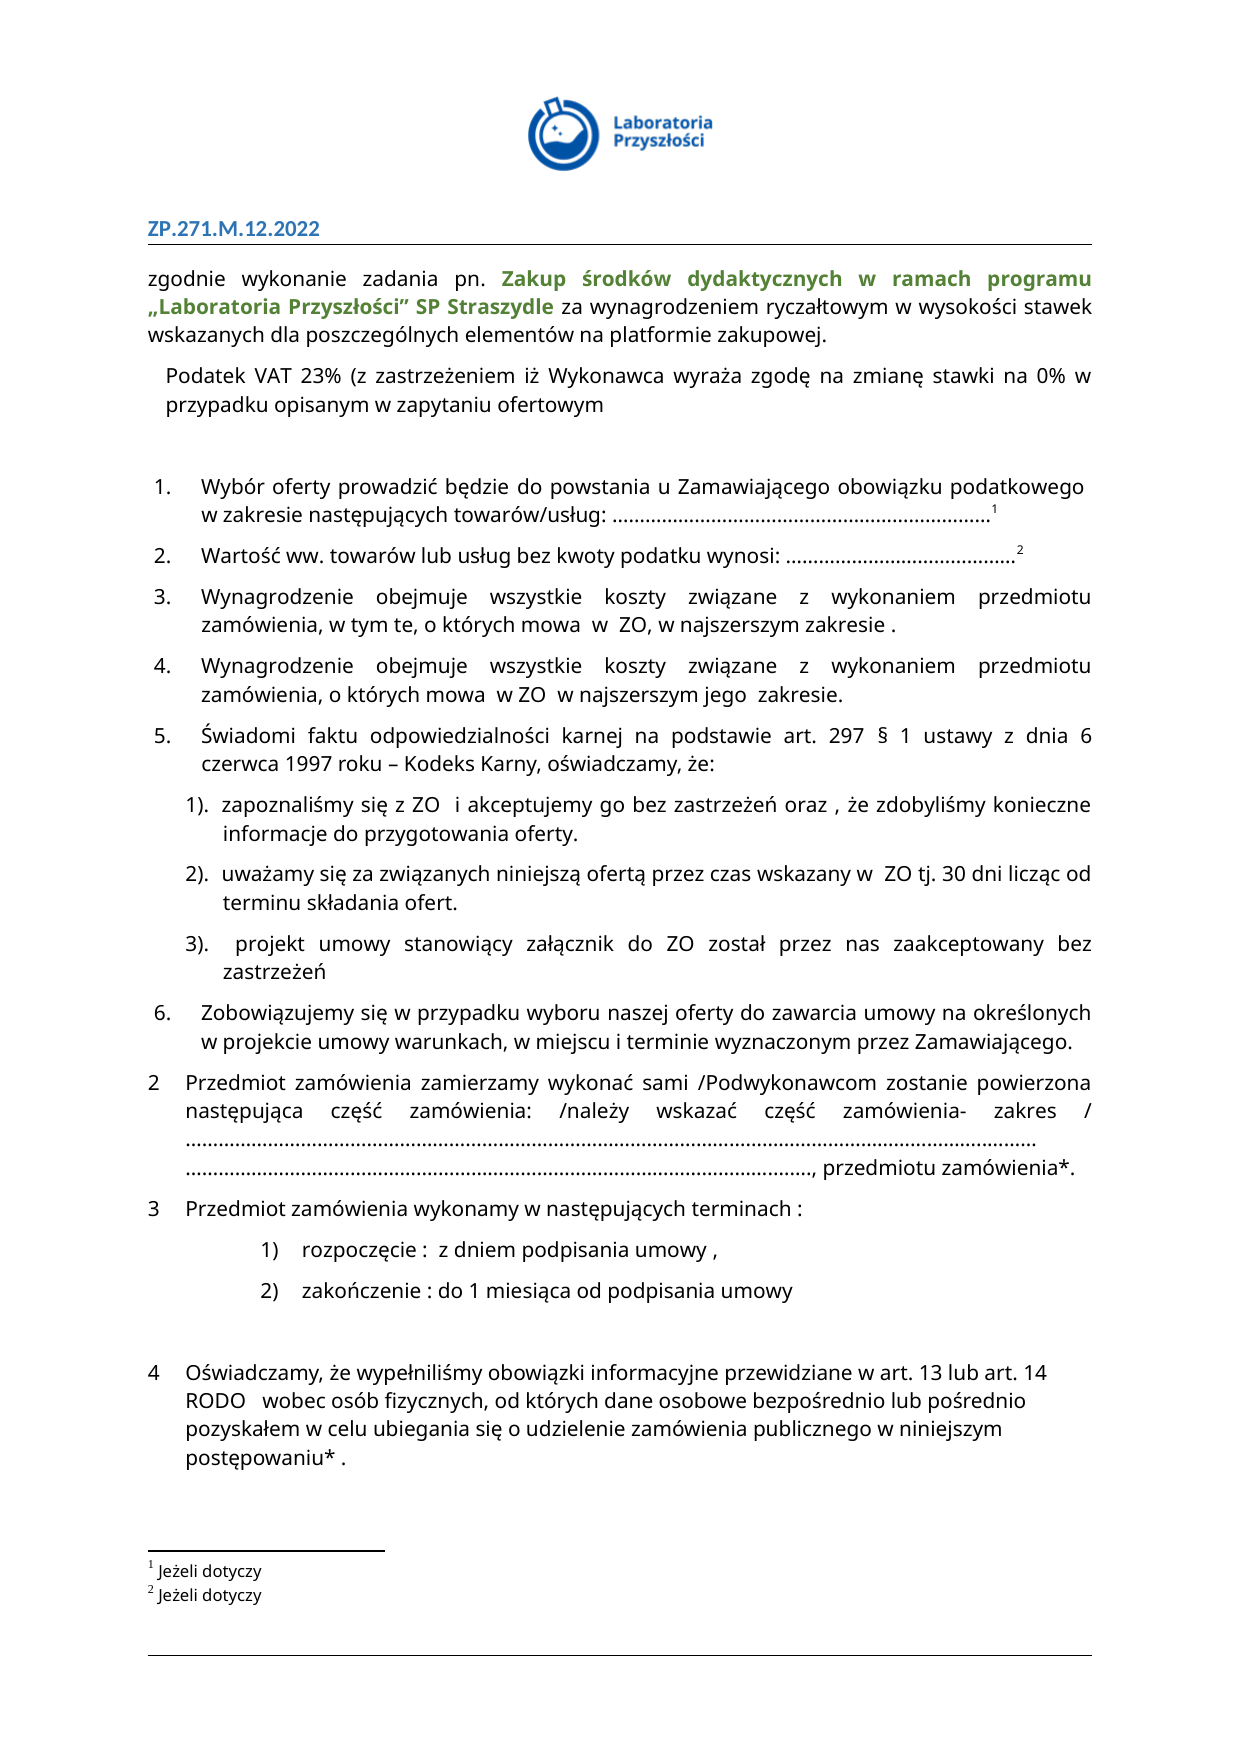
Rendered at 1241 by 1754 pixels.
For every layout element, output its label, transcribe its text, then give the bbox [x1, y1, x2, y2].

list Wartość ww. towarów lub usług bez kwoty podatku wynosi: …………………………………… [154, 541, 1092, 569]
list Wybór oferty prowadzić będzie do powstania u Zamawiającego obowiązku podatkowego w zakresie następujących towarów/usług: …………………………………………………………… [154, 472, 1092, 529]
list Przedmiot zamówienia wykonamy w następujących terminach : [148, 1194, 1092, 1222]
list projekt umowy stanowiący załącznik do ZO został przez nas zaakceptowany bez zastrzeżeń [185, 929, 1092, 986]
list Wynagrodzenie obejmuje wszystkie koszty związane z wykonaniem przedmiotu zamówienia, w tym te, o których mowa w ZO, w najszerszym zakresie . [154, 582, 1092, 639]
list zapoznaliśmy się z ZO i akceptujemy go bez zastrzeżeń oraz , że zdobyliśmy konieczne informacje do przygotowania oferty. [185, 790, 1092, 847]
list Wynagrodzenie obejmuje wszystkie koszty związane z wykonaniem przedmiotu zamówienia, o których mowa w ZO w najszerszym jego zakresie. [154, 651, 1092, 708]
list uważamy się za związanych niniejszą ofertą przez czas wskazany w ZO tj. 30 dni licząc od terminu składania ofert. [185, 859, 1092, 916]
text Podatek VAT 23% (z zastrzeżeniem iż Wykonawca wyraża zgodę na zmianę stawki na 0% w przypadku opisanym w zapytaniu ofertowym [165, 361, 1092, 418]
list Świadomi faktu odpowiedzialności karnej na podstawie art. 297 § 1 ustawy z dnia 6 czerwca 1997 roku – Kodeks Karny, oświadczamy, że: [154, 721, 1092, 778]
list Zobowiązujemy się w przypadku wyboru naszej oferty do zawarcia umowy na określonych w projekcie umowy warunkach, w miejscu i terminie wyznaczonym przez Zamawiającego. [154, 998, 1092, 1055]
list zakończenie : do 1 miesiąca od podpisania umowy [260, 1276, 1092, 1304]
list Przedmiot zamówienia zamierzamy wykonać sami /Podwykonawcom zostanie powierzona następująca część zamówienia: /należy wskazać część zamówienia- zakres / ………………………………………………………………………………………………………………………………..……… …………………………………….……………………………………………………….……., przedmiotu zamówienia*. [148, 1068, 1092, 1181]
picture [512, 73, 729, 195]
list rozpoczęcie : z dniem podpisania umowy , [260, 1235, 1092, 1263]
list Oświadczamy, że wypełniliśmy obowiązki informacyjne przewidziane w art. 13 lub art. 14 RODO wobec osób fizycznych, od których dane osobowe bezpośrednio lub pośrednio pozyskałem w celu ubiegania się o udzielenie zamówienia publicznego w niniejszym postępowaniu* . [148, 1358, 1092, 1471]
